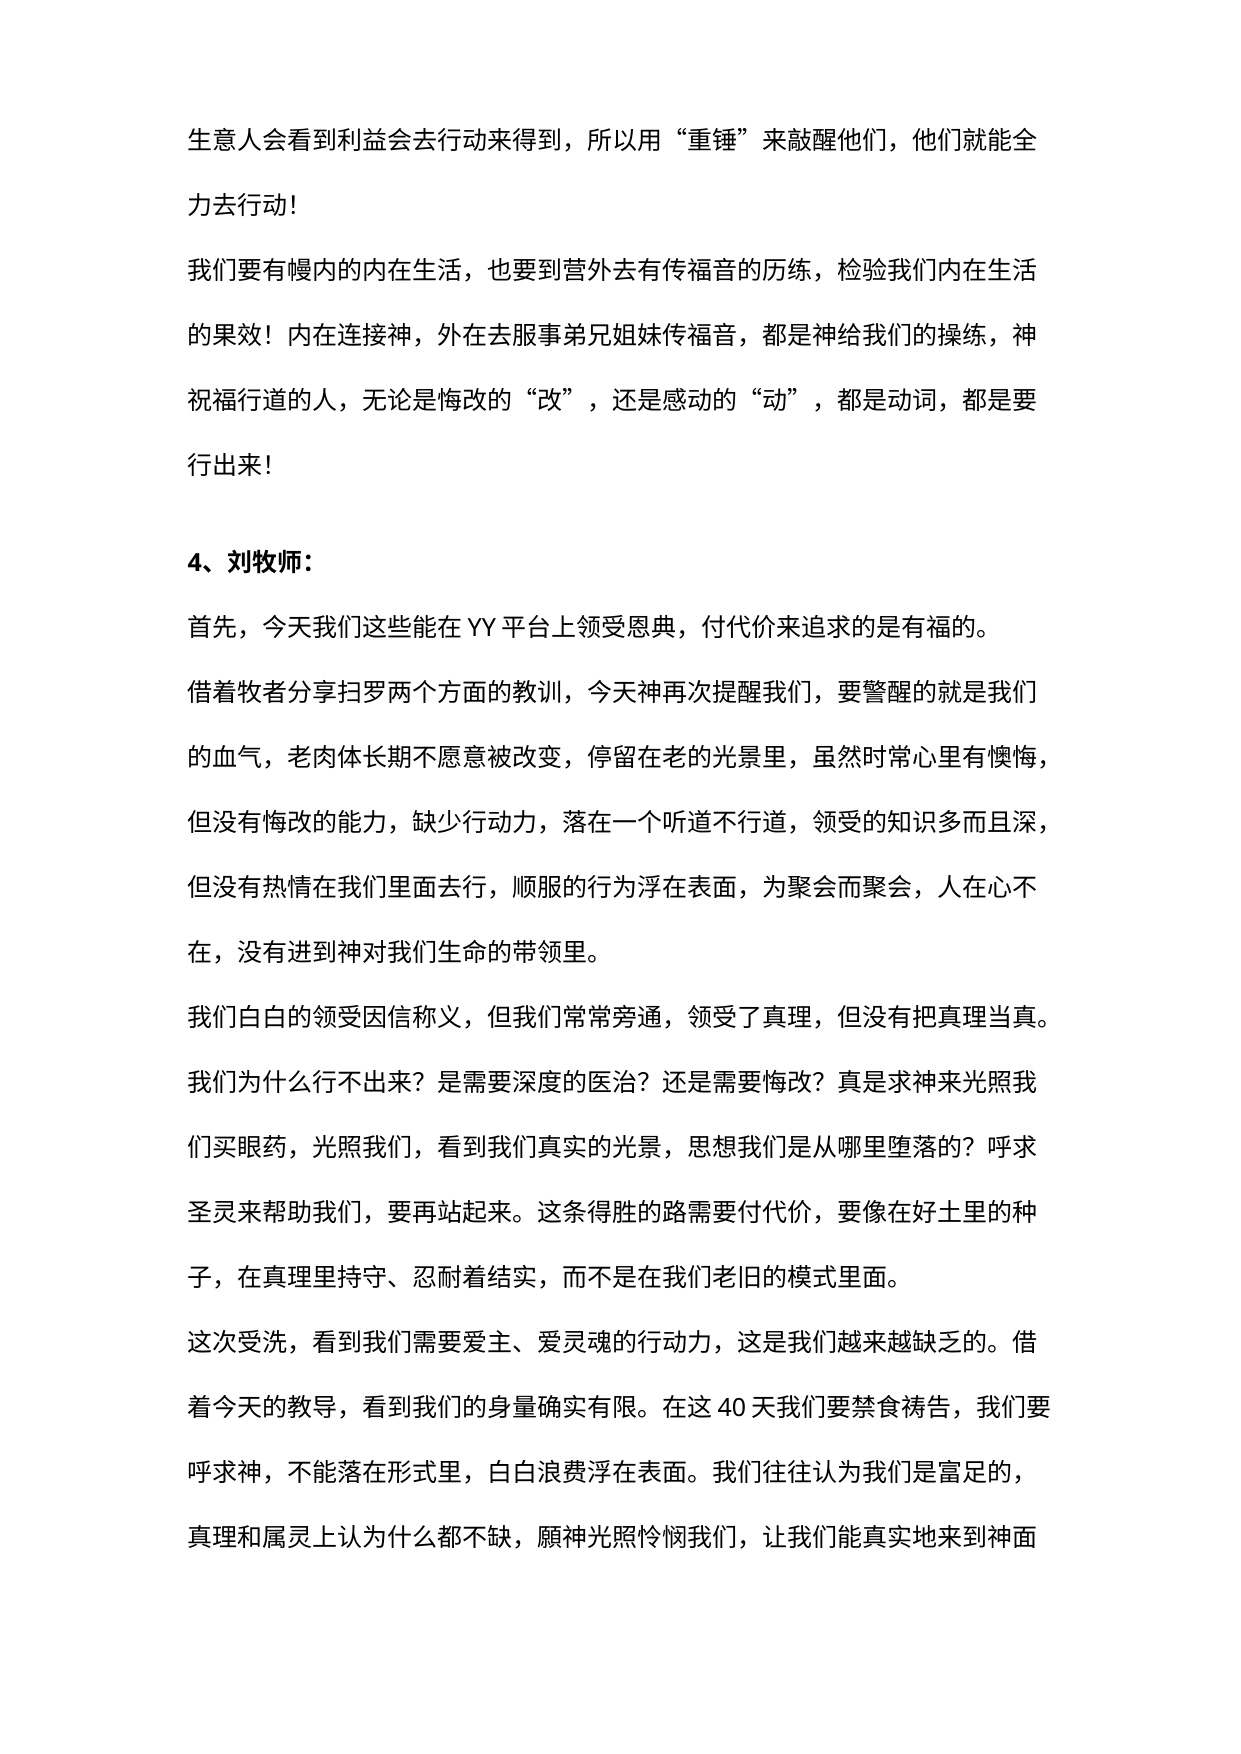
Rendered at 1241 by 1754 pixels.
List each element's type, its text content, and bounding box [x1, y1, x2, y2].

text 我们白白的领受因信称义，但我们常常旁通，领受了真理，但没有把真理当真。我们为什么行不出来？是需要深度的医治？还是需要悔改？真是求神来光照我们买眼药，光照我们，看到我们真实的光景，思想我们是从哪里堕落的？呼求圣灵来帮助我们，要再站起来。这条得胜的路需要付代价，要像在好土里的种子，在真理里持守、忍耐着结实，而不是在我们老旧的模式里面。 [187, 983, 1053, 1308]
text 我们要有幔内的内在生活，也要到营外去有传福音的历练，检验我们内在生活的果效！内在连接神，外在去服事弟兄姐妹传福音，都是神给我们的操练，神祝福行道的人，无论是悔改的“改”，还是感动的“动”，都是动词，都是要行出来！ [187, 236, 1053, 496]
text 4、刘牧师： [187, 528, 1053, 593]
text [187, 106, 1053, 236]
text 首先，今天我们这些能在YY平台上领受恩典，付代价来追求的是有福的。 借着牧者分享扫罗两个方面的教训，今天神再次提醒我们，要警醒的就是我们的血气，老肉体长期不愿意被改变，停留在老的光景里，虽然时常心里有懊悔，但没有悔改的能力，缺少行动力，落在一个听道不行道，领受的知识多而且深，但没有热情在我们里面去行，顺服的行为浮在表面，为聚会而聚会，人在心不在，没有进到神对我们生命的带领里。 [187, 593, 1053, 983]
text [187, 1308, 1053, 1568]
